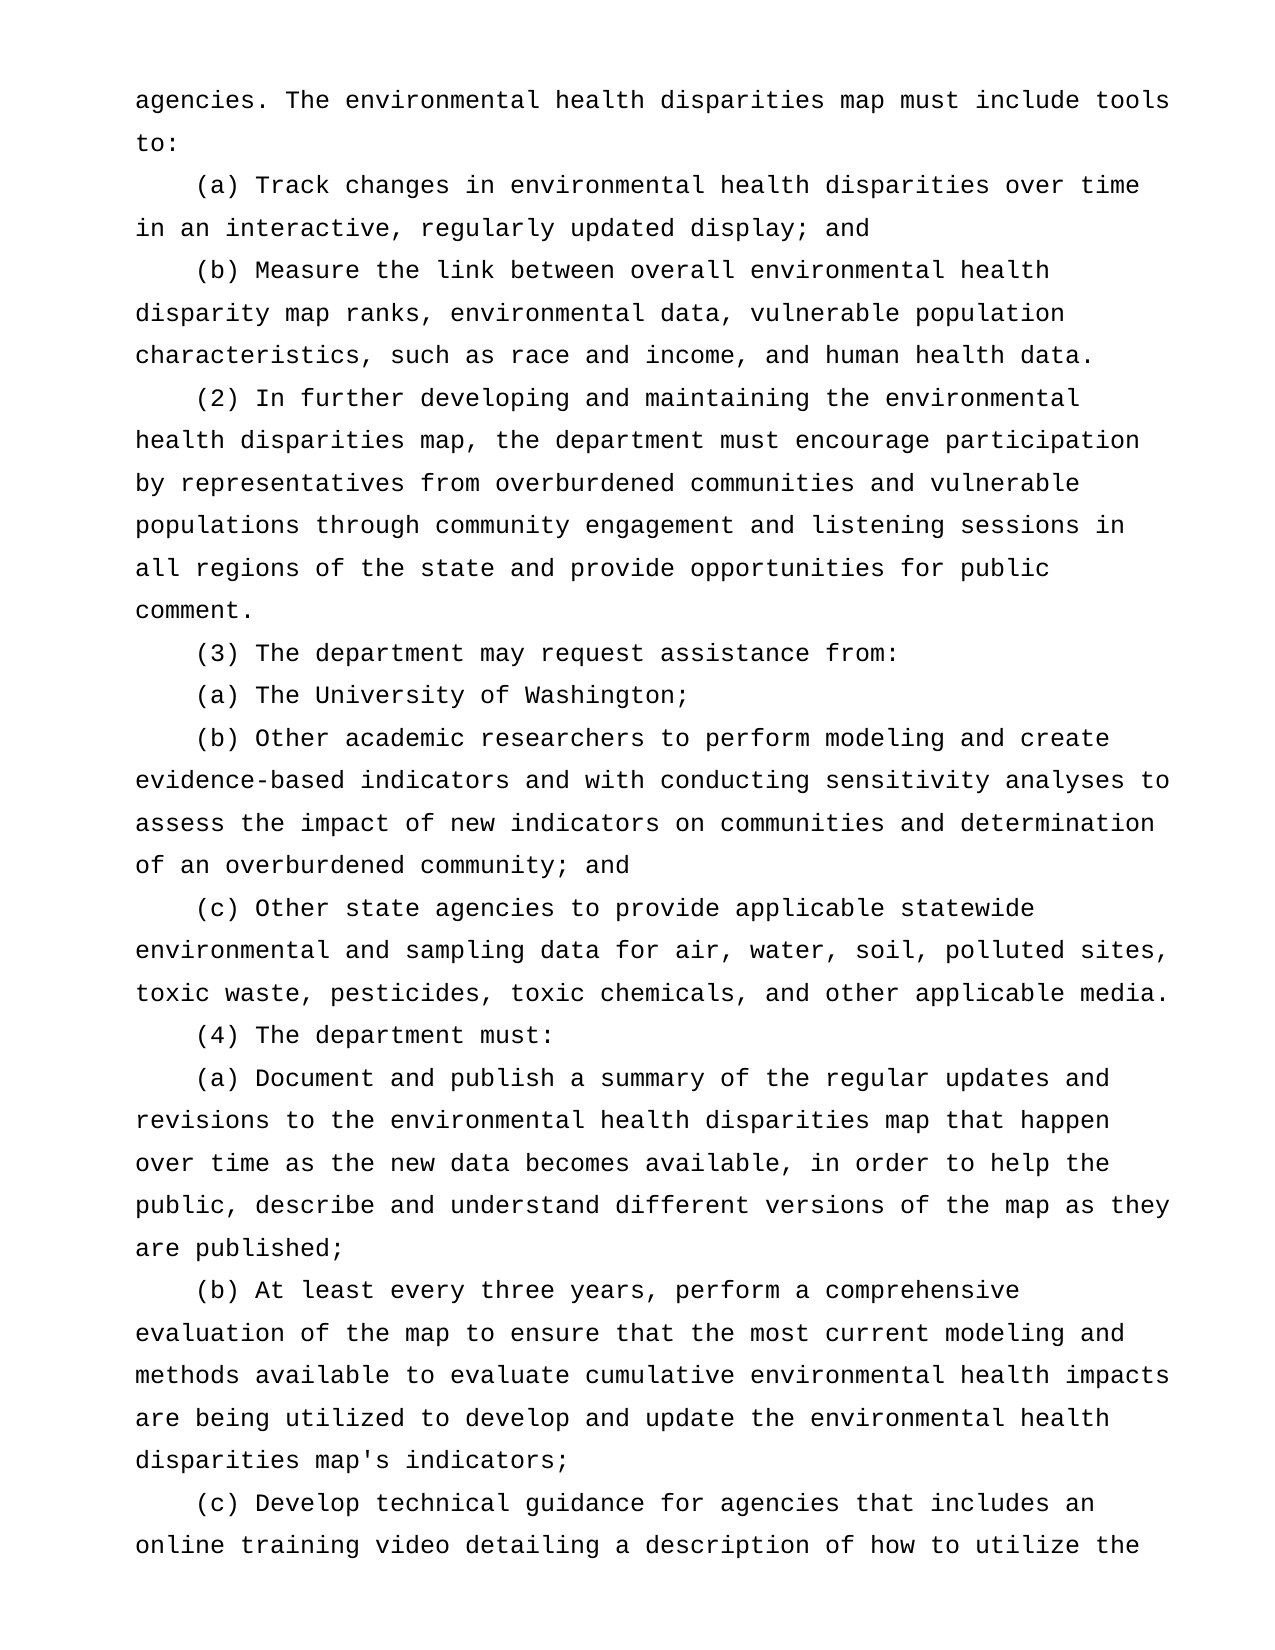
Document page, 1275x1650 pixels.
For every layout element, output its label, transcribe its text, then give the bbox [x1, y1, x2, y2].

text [135, 75, 1170, 160]
text (b) At least every three years, perform a comprehensive evaluation of the map to ensure that the most current modeling and methods available to evaluate cumulative environmental health impacts are being utilized to develop and update the environmental health disparities map's indicators; [135, 1265, 1170, 1477]
text (b) Other academic researchers to perform modeling and create evidence-based indicators and with conducting sensitivity analyses to assess the impact of new indicators on communities and determination of an overburdened community; and [135, 712, 1170, 882]
text (4) The department must: [135, 1010, 1170, 1052]
text (2) In further developing and maintaining the environmental health disparities map, the department must encourage participation by representatives from overburdened communities and vulnerable populations through community engagement and listening sessions in all regions of the state and provide opportunities for public comment. [135, 372, 1170, 627]
text (3) The department may request assistance from: [135, 627, 1170, 670]
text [135, 1477, 1170, 1562]
text (a) Track changes in environmental health disparities over time in an interactive, regularly updated display; and [135, 160, 1170, 245]
text (a) The University of Washington; [135, 670, 1170, 712]
text (c) Other state agencies to provide applicable statewide environmental and sampling data for air, water, soil, polluted sites, toxic waste, pesticides, toxic chemicals, and other applicable media. [135, 882, 1170, 1010]
text (b) Measure the link between overall environmental health disparity map ranks, environmental data, vulnerable population characteristics, such as race and income, and human health data. [135, 245, 1170, 372]
text (a) Document and publish a summary of the regular updates and revisions to the environmental health disparities map that happen over time as the new data becomes available, in order to help the public, describe and understand different versions of the map as they are published; [135, 1052, 1170, 1265]
